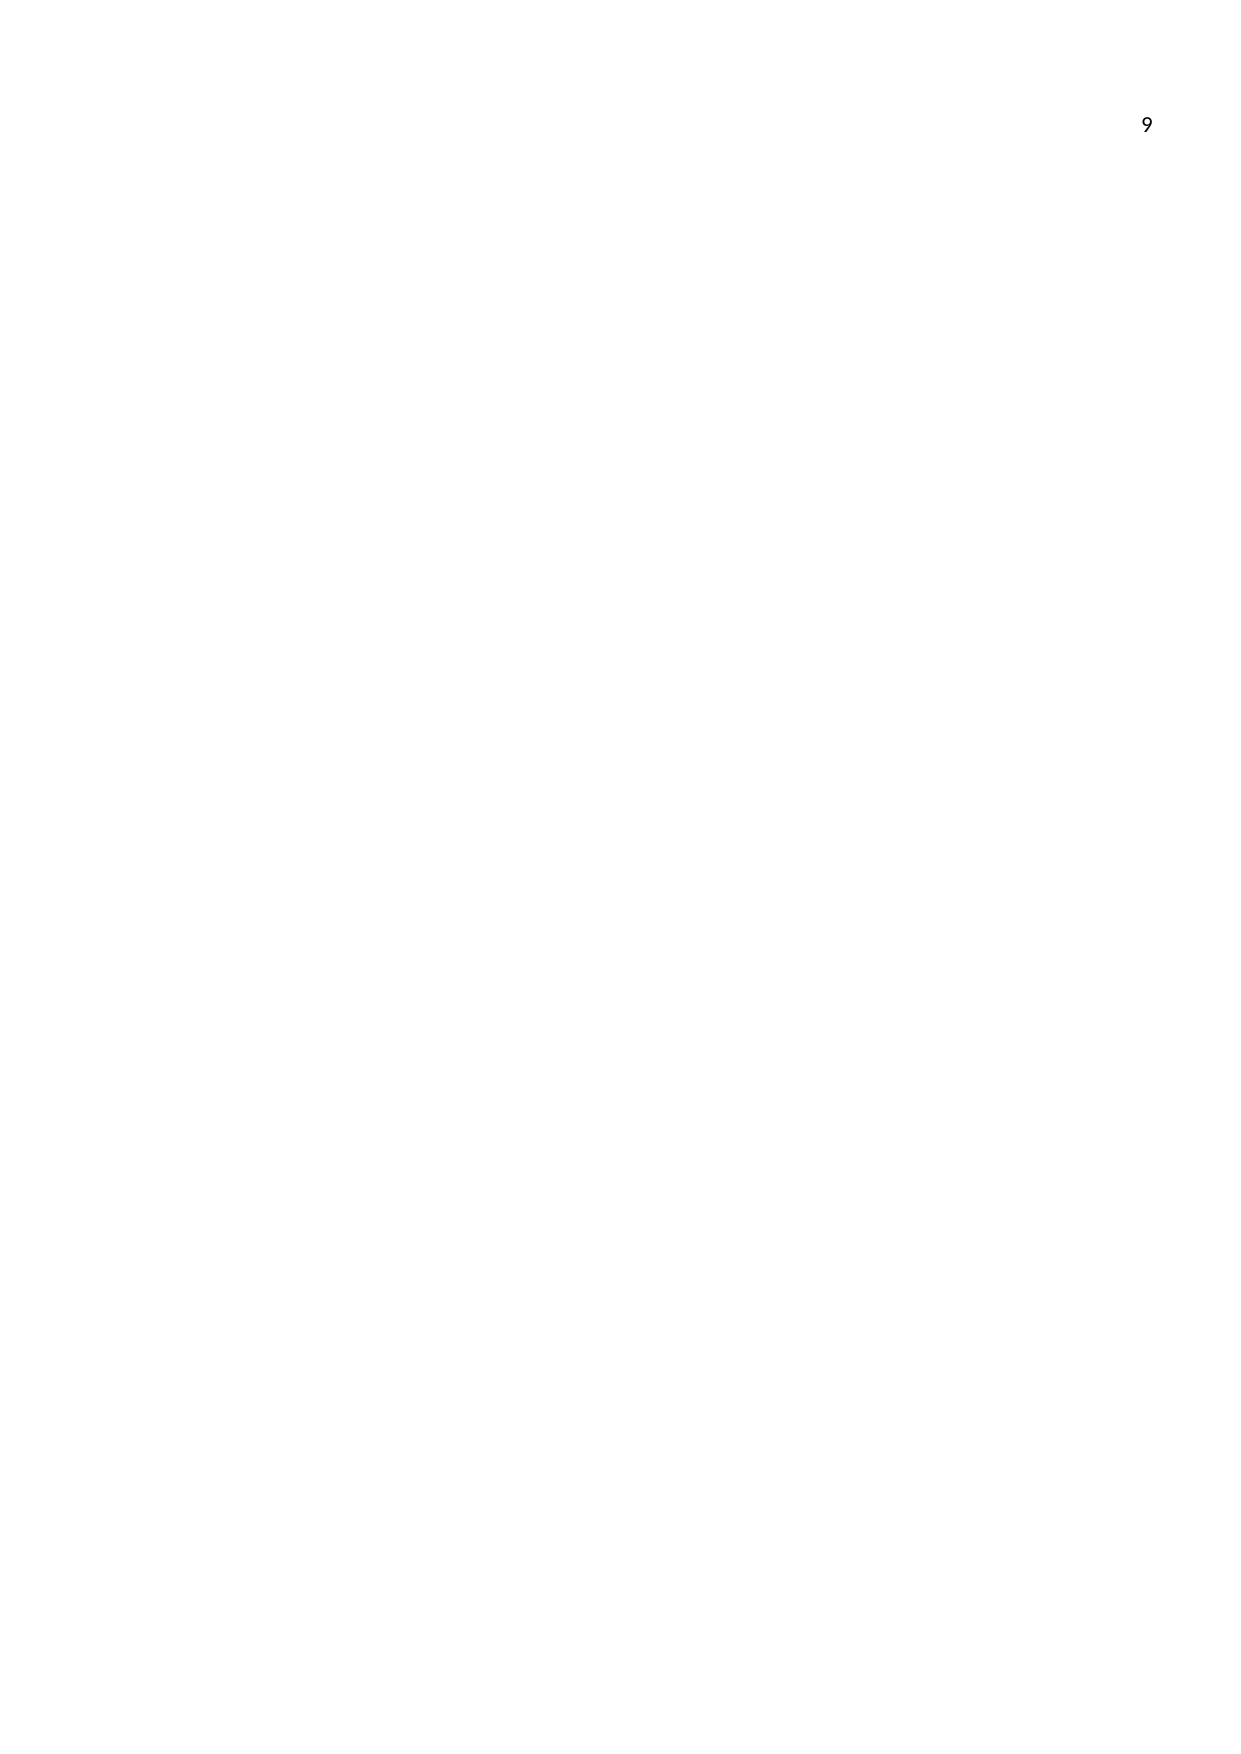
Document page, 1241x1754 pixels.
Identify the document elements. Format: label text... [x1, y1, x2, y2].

text 9 [1141, 109, 1167, 138]
